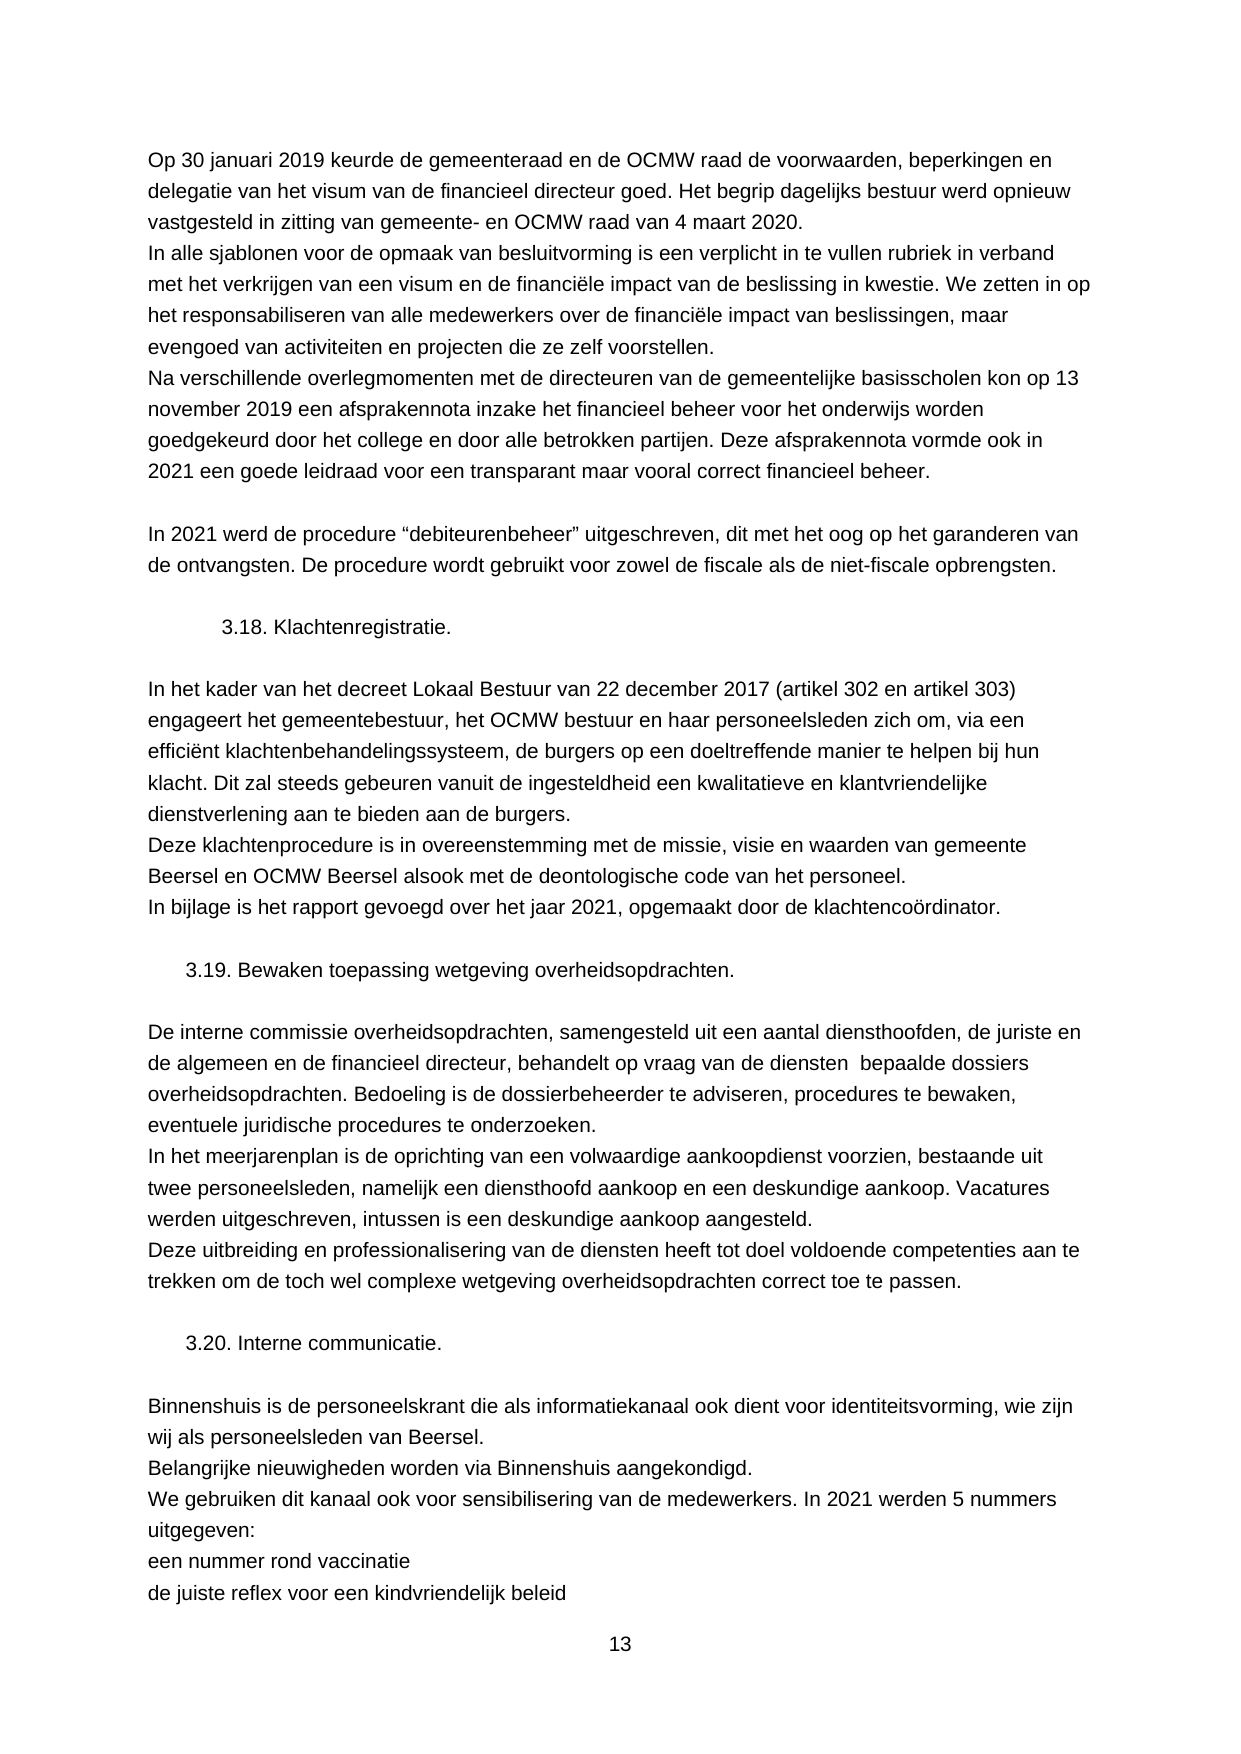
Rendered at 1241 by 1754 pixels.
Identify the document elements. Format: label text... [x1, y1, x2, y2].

text Deze klachtenprocedure is in overeenstemming met de missie, visie en waarden van gemeente Beersel en OCMW Beersel alsook met de deontologische code van het personeel. [148, 833, 1093, 888]
text In het kader van het decreet Lokaal Bestuur van 22 december 2017 (artikel 302 en artikel 303) engageert het gemeentebestuur, het OCMW bestuur en haar personeelsleden zich om, via een efficiënt klachtenbehandelingssysteem, de burgers op een doeltreffende manier te helpen bij hun klacht. Dit zal steeds gebeuren vanuit de ingesteldheid een kwalitatieve en klantvriendelijke dienstverlening aan te bieden aan de burgers. [148, 677, 1093, 826]
text een nummer rond vaccinatie [148, 1549, 1093, 1573]
text 3.19. Bewaken toepassing wetgeving overheidsopdrachten. [185, 957, 1093, 981]
text Binnenshuis is de personeelskrant die als informatiekanaal ook dient voor identiteitsvorming, wie zijn wij als personeelsleden van Beersel. [148, 1393, 1093, 1448]
text In alle sjablonen voor de opmaak van besluitvorming is een verplicht in te vullen rubriek in verband met het verkrijgen van een visum en de financiële impact van de beslissing in kwestie. We zetten in op het responsabiliseren van alle medewerkers over de financiële impact van beslissingen, maar evengoed van activiteiten en projecten die ze zelf voorstellen. [148, 241, 1093, 358]
text Belangrijke nieuwigheden worden via Binnenshuis aangekondigd. [148, 1456, 1093, 1480]
text In het meerjarenplan is de oprichting van een volwaardige aankoopdienst voorzien, bestaande uit twee personeelsleden, namelijk een diensthoofd aankoop en een deskundige aankoop. Vacatures werden uitgeschreven, intussen is een deskundige aankoop aangesteld. [148, 1144, 1093, 1231]
text Deze uitbreiding en professionalisering van de diensten heeft tot doel voldoende competenties aan te trekken om de toch wel complexe wetgeving overheidsopdrachten correct toe te passen. [148, 1238, 1093, 1293]
text de juiste reflex voor een kindvriendelijk beleid [148, 1580, 1093, 1604]
text We gebruiken dit kanaal ook voor sensibilisering van de medewerkers. In 2021 werden 5 nummers uitgegeven: [148, 1487, 1093, 1542]
text 3.20. Interne communicatie. [185, 1331, 1093, 1355]
text Op 30 januari 2019 keurde de gemeenteraad en de OCMW raad de voorwaarden, beperkingen en delegatie van het visum van de financieel directeur goed. Het begrip dagelijks bestuur werd opnieuw vastgesteld in zitting van gemeente- en OCMW raad van 4 maart 2020. [148, 148, 1093, 234]
text Na verschillende overlegmomenten met de directeuren van de gemeentelijke basisscholen kon op 13 november 2019 een afsprakennota inzake het financieel beheer voor het onderwijs worden goedgekeurd door het college en door alle betrokken partijen. Deze afsprakennota vormde ook in 2021 een goede leidraad voor een transparant maar vooral correct financieel beheer. [148, 366, 1093, 483]
text 3.18. Klachtenregistratie. [185, 615, 1093, 639]
text In bijlage is het rapport gevoegd over het jaar 2021, opgemaakt door de klachtencoördinator. [148, 895, 1093, 919]
text In 2021 werd de procedure “debiteurenbeheer” uitgeschreven, dit met het oog op het garanderen van de ontvangsten. De procedure wordt gebruikt voor zowel de fiscale als de niet-fiscale opbrengsten. [148, 521, 1093, 576]
text De interne commissie overheidsopdrachten, samengesteld uit een aantal diensthoofden, de juriste en de algemeen en de financieel directeur, behandelt op vraag van de diensten bepaalde dossiers overheidsopdrachten. Bedoeling is de dossierbeheerder te adviseren, procedures te bewaken, eventuele juridische procedures te onderzoeken. [148, 1020, 1093, 1137]
